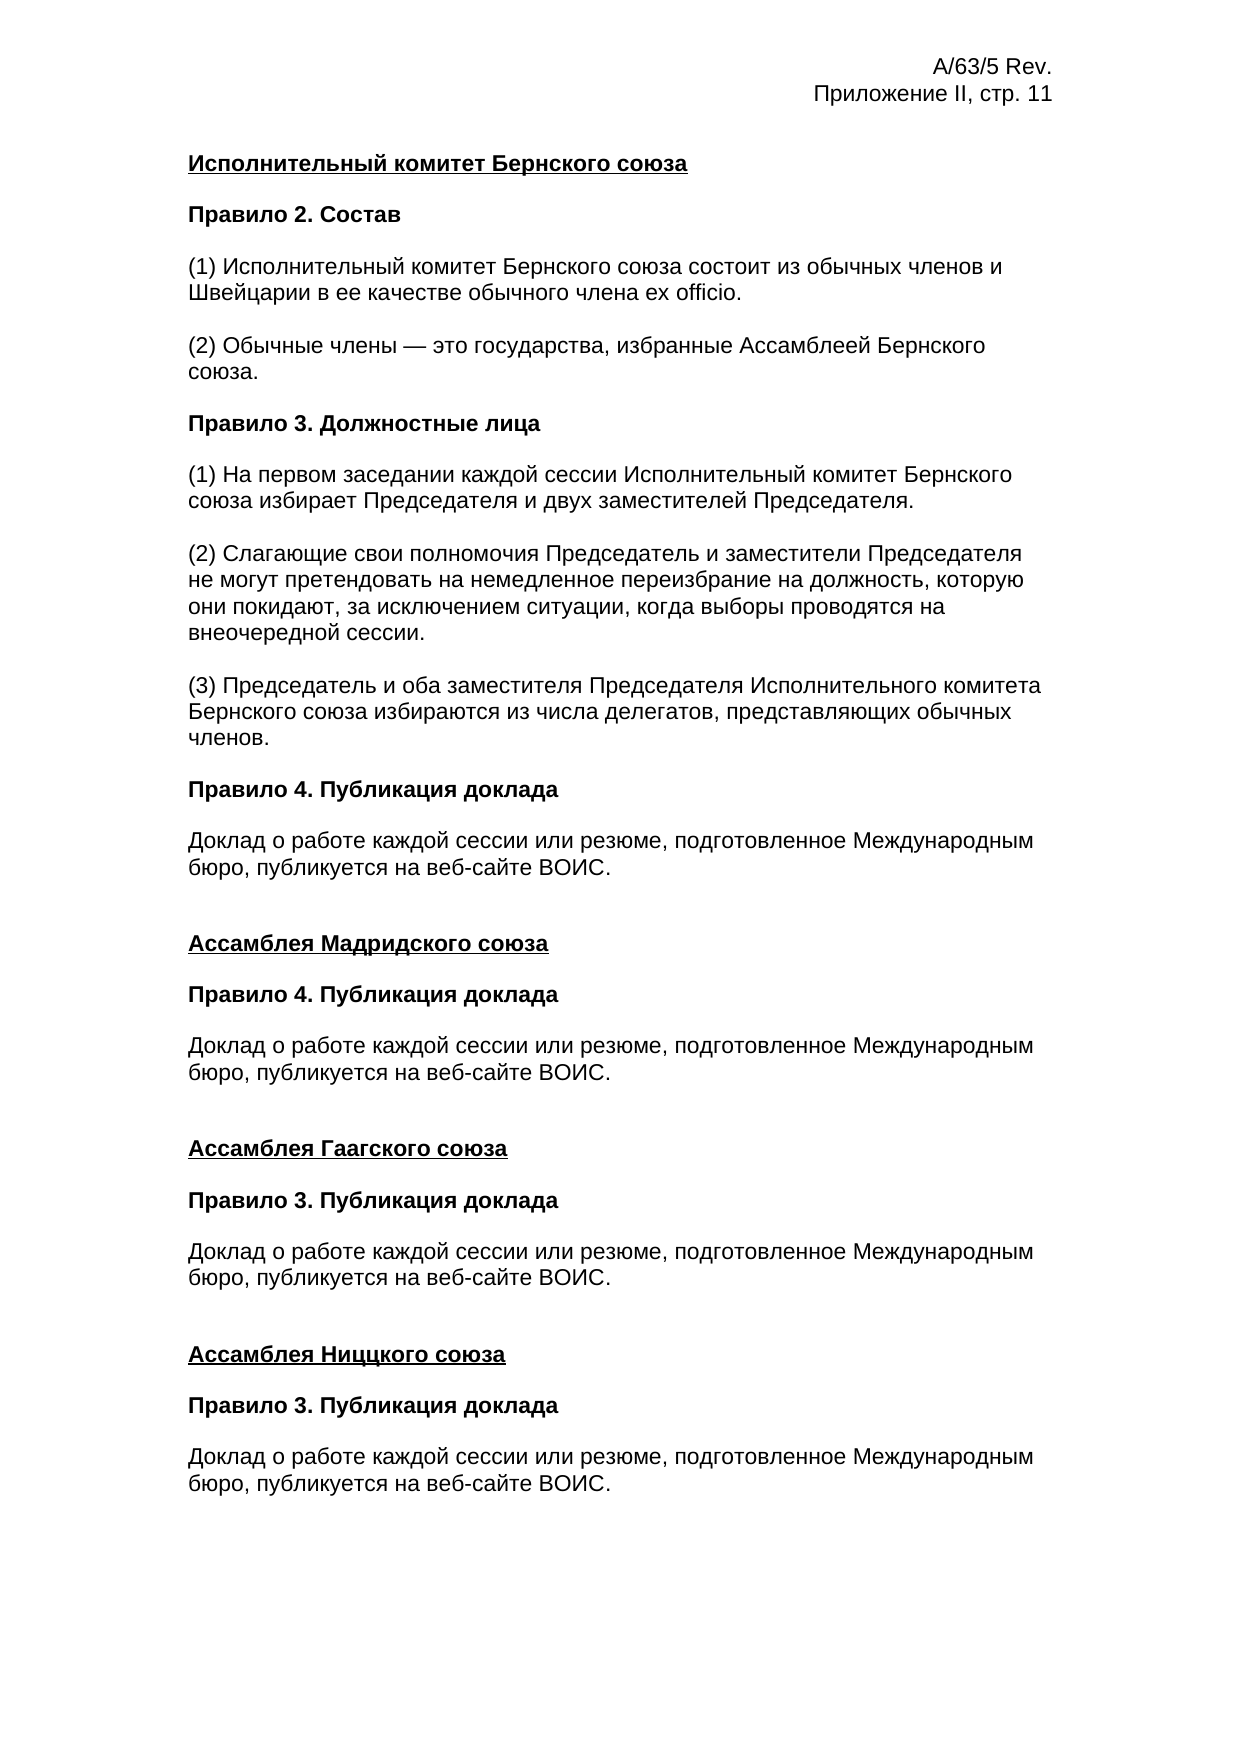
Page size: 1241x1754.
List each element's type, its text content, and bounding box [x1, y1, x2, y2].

text (3) Председатель и оба заместителя Председателя Исполнительного комитета Бернского союза избираются из числа делегатов, представляющих обычных членов. [188, 672, 1052, 751]
text Ассамблея Гаагского союза [188, 1135, 1052, 1162]
text Правило 3. Публикация доклада [188, 1187, 1052, 1213]
text (1) Исполнительный комитет Бернского союза состоит из обычных членов и Швейцарии в ее качестве обычного члена ex officio. [188, 253, 1052, 305]
text Исполнительный комитет Бернского союза [188, 150, 1052, 176]
text Доклад о работе каждой сессии или резюме, подготовленное Международным бюро, публикуется на веб-сайте ВОИС. [188, 1032, 1052, 1085]
text (2) Обычные члены — это государства, избранные Ассамблеей Бернского союза. [188, 332, 1052, 384]
text Ассамблея Мадридского союза [188, 930, 1052, 956]
text Доклад о работе каждой сессии или резюме, подготовленное Международным бюро, публикуется на веб-сайте ВОИС. [188, 827, 1052, 880]
text (1) На первом заседании каждой сессии Исполнительный комитет Бернского союза избирает Председателя и двух заместителей Председателя. [188, 461, 1052, 513]
text Доклад о работе каждой сессии или резюме, подготовленное Международным бюро, публикуется на веб-сайте ВОИС. [188, 1238, 1052, 1291]
text Правило 4. Публикация доклада [188, 776, 1052, 802]
text Правило 3. Должностные лица [188, 409, 1052, 436]
text Правило 4. Публикация доклада [188, 981, 1052, 1007]
text (2) Слагающие свои полномочия Председатель и заместители Председателя не могут претендовать на немедленное переизбрание на должность, которую они покидают, за исключением ситуации, когда выборы проводятся на внеочередной сессии. [188, 540, 1052, 645]
text Правило 3. Публикация доклада [188, 1392, 1052, 1418]
text Ассамблея Ниццкого союза [188, 1341, 1052, 1367]
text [188, 1443, 1052, 1496]
text Правило 2. Состав [188, 201, 1052, 228]
